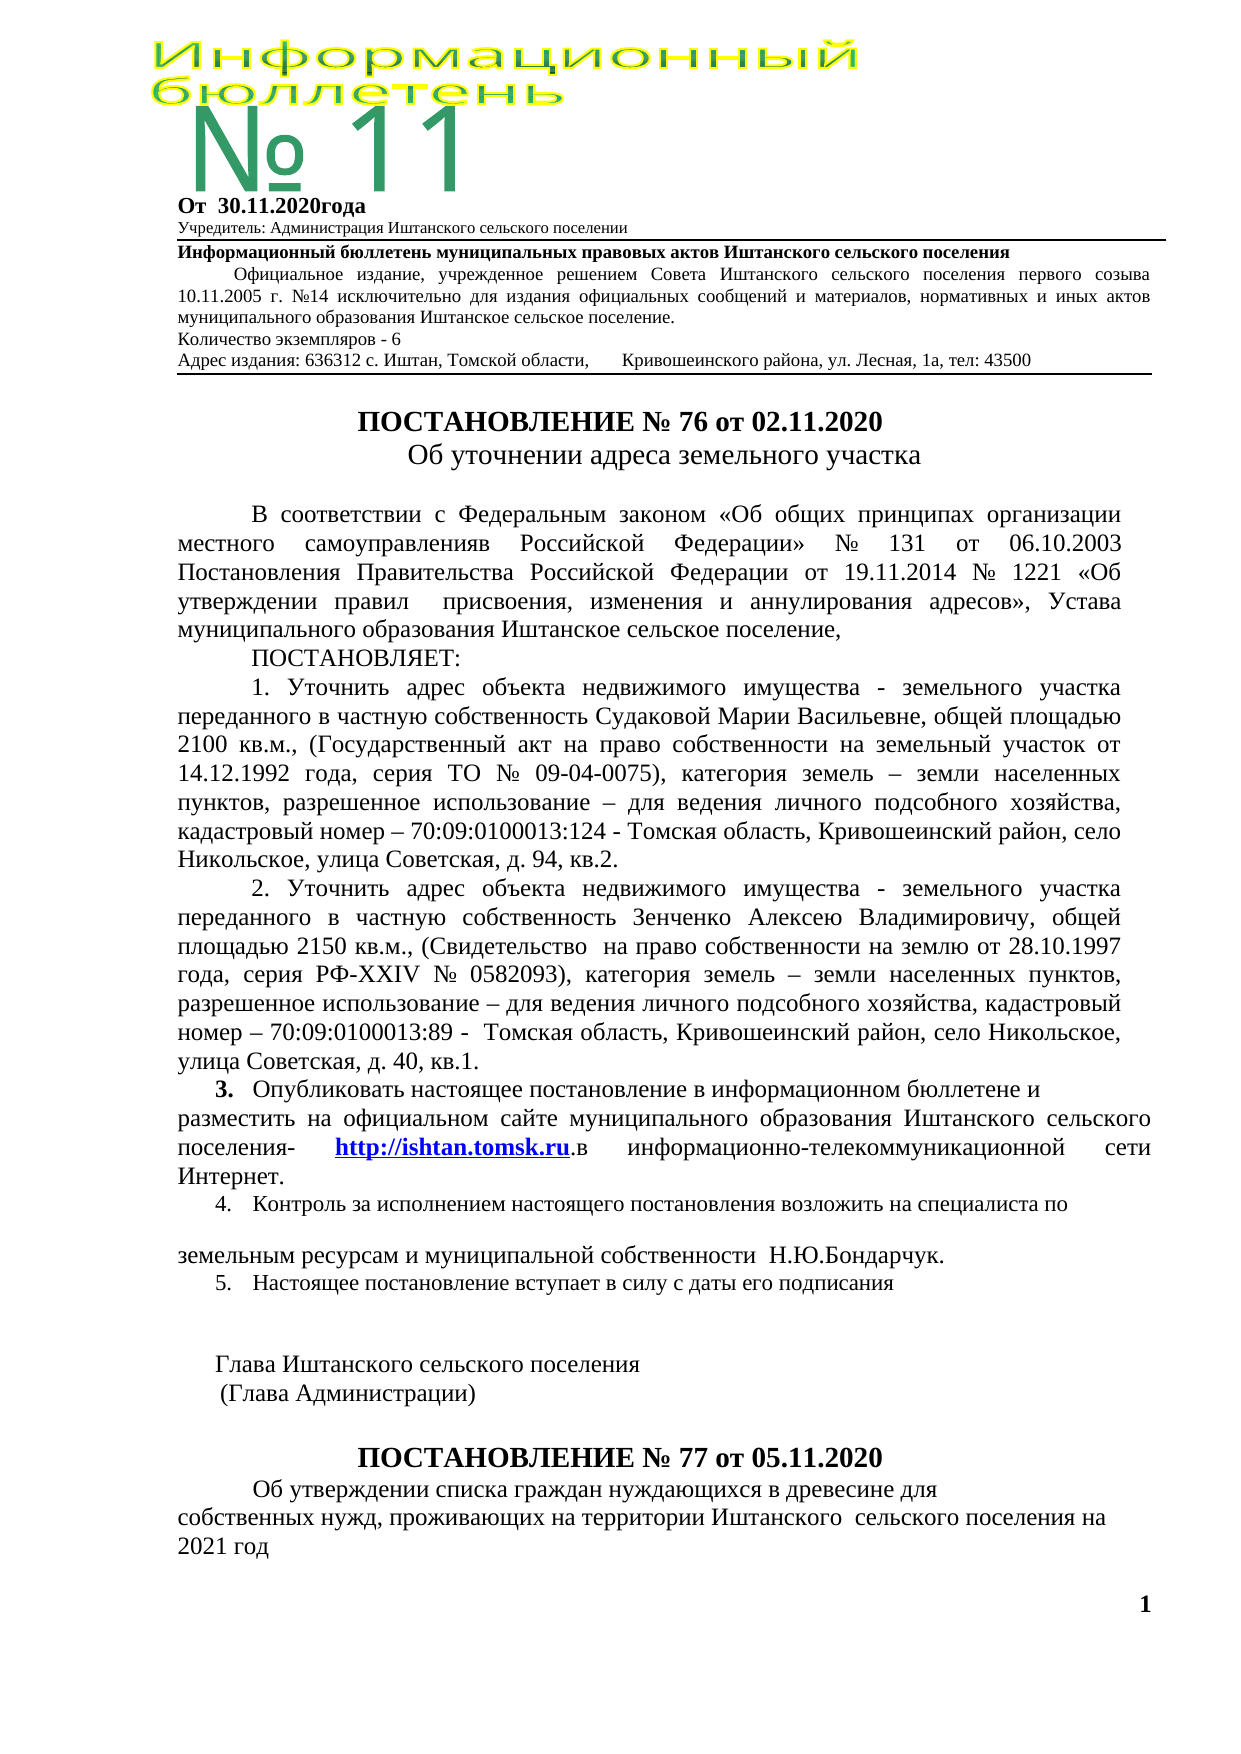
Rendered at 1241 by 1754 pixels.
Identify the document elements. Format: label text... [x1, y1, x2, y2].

text Об утверждении списка граждан нуждающихся в древесине для [252, 1474, 1152, 1502]
text В соответствии с Федеральным законом «Об общих принципах организации местного самоуправленияв Российской Федерации» № 131 от 06.10.2003 Постановления Правительства Российской Федерации от 19.11.2014 № 1221 «Об утверждении правил присвоения, изменения и аннулирования адресов», Устава муниципального образования Иштанское сельское поселение, [177, 499, 1122, 643]
text Об уточнении адреса земельного участка [177, 437, 1152, 471]
text Официальное издание, учрежденное решением Совета Иштанского сельского поселения первого созыва 10.11.2005 г. №14 исключительно для издания официальных сообщений и материалов, нормативных и иных актов муниципального образования Иштанское сельское поселение. [177, 263, 1152, 328]
text земельным ресурсам и муниципальной собственности Н.Ю.Бондарчук. [177, 1241, 1152, 1269]
text Адрес издания: 636312 с. Иштан, Томской области, Кривошеинского района, ул. Лесная, 1а, тел: 43500 [177, 349, 1152, 373]
text ПОСТАНОВЛЕНИЕ № 77 от 05.11.2020 [88, 1440, 1152, 1474]
text Количество экземпляров - 6 [177, 328, 1152, 349]
text собственных нужд, проживающих на территории Иштанского сельского поселения на 2021 год [177, 1502, 1152, 1560]
text Глава Иштанского сельского поселения [177, 1349, 1122, 1378]
text (Глава Администрации) [88, 1378, 1152, 1407]
list Контроль за исполнением настоящего постановления возложить на специалиста по [215, 1189, 1152, 1216]
text разместить на официальном сайте муниципального образования Иштанского сельского поселения- http://ishtan.tomsk.ru.в информационно-телекоммуникационной сети Интернет. [177, 1103, 1152, 1189]
list Настоящее постановление вступает в силу с даты его подписания [215, 1269, 1152, 1296]
text ПОСТАНОВЛЯЕТ: [251, 643, 1122, 672]
text Учредитель: Администрация Иштанского сельского поселении [177, 218, 1166, 239]
list Опубликовать настоящее постановление в информационном бюллетене и [215, 1074, 1152, 1103]
text От 30.11.2020года [177, 192, 1166, 218]
text 1. Уточнить адрес объекта недвижимого имущества - земельного участка переданного в частную собственность Судаковой Марии Васильевне, общей площадью 2100 кв.м., (Государственный акт на право собственности на земельный участок от 14.12.1992 года, серия ТО № 09-04-0075), категория земель – земли населенных пунктов, разрешенное использование – для ведения личного подсобного хозяйства, кадастровый номер – 70:09:0100013:124 - Томская область, Кривошеинский район, село Никольское, улица Советская, д. 94, кв.2. [177, 672, 1122, 873]
text Информационный бюллетень муниципальных правовых актов Иштанского сельского поселения [177, 241, 1152, 263]
text ПОСТАНОВЛЕНИЕ № 76 от 02.11.2020 [88, 404, 1152, 437]
text 2. Уточнить адрес объекта недвижимого имущества - земельного участка переданного в частную собственность Зенченко Алексею Владимировичу, общей площадью 2150 кв.м., (Свидетельство на право собственности на землю от 28.10.1997 года, серия РФ-XXIV № 0582093), категория земель – земли населенных пунктов, разрешенное использование – для ведения личного подсобного хозяйства, кадастровый номер – 70:09:0100013:89 - Томская область, Кривошеинский район, село Никольское, улица Советская, д. 40, кв.1. [177, 873, 1122, 1074]
